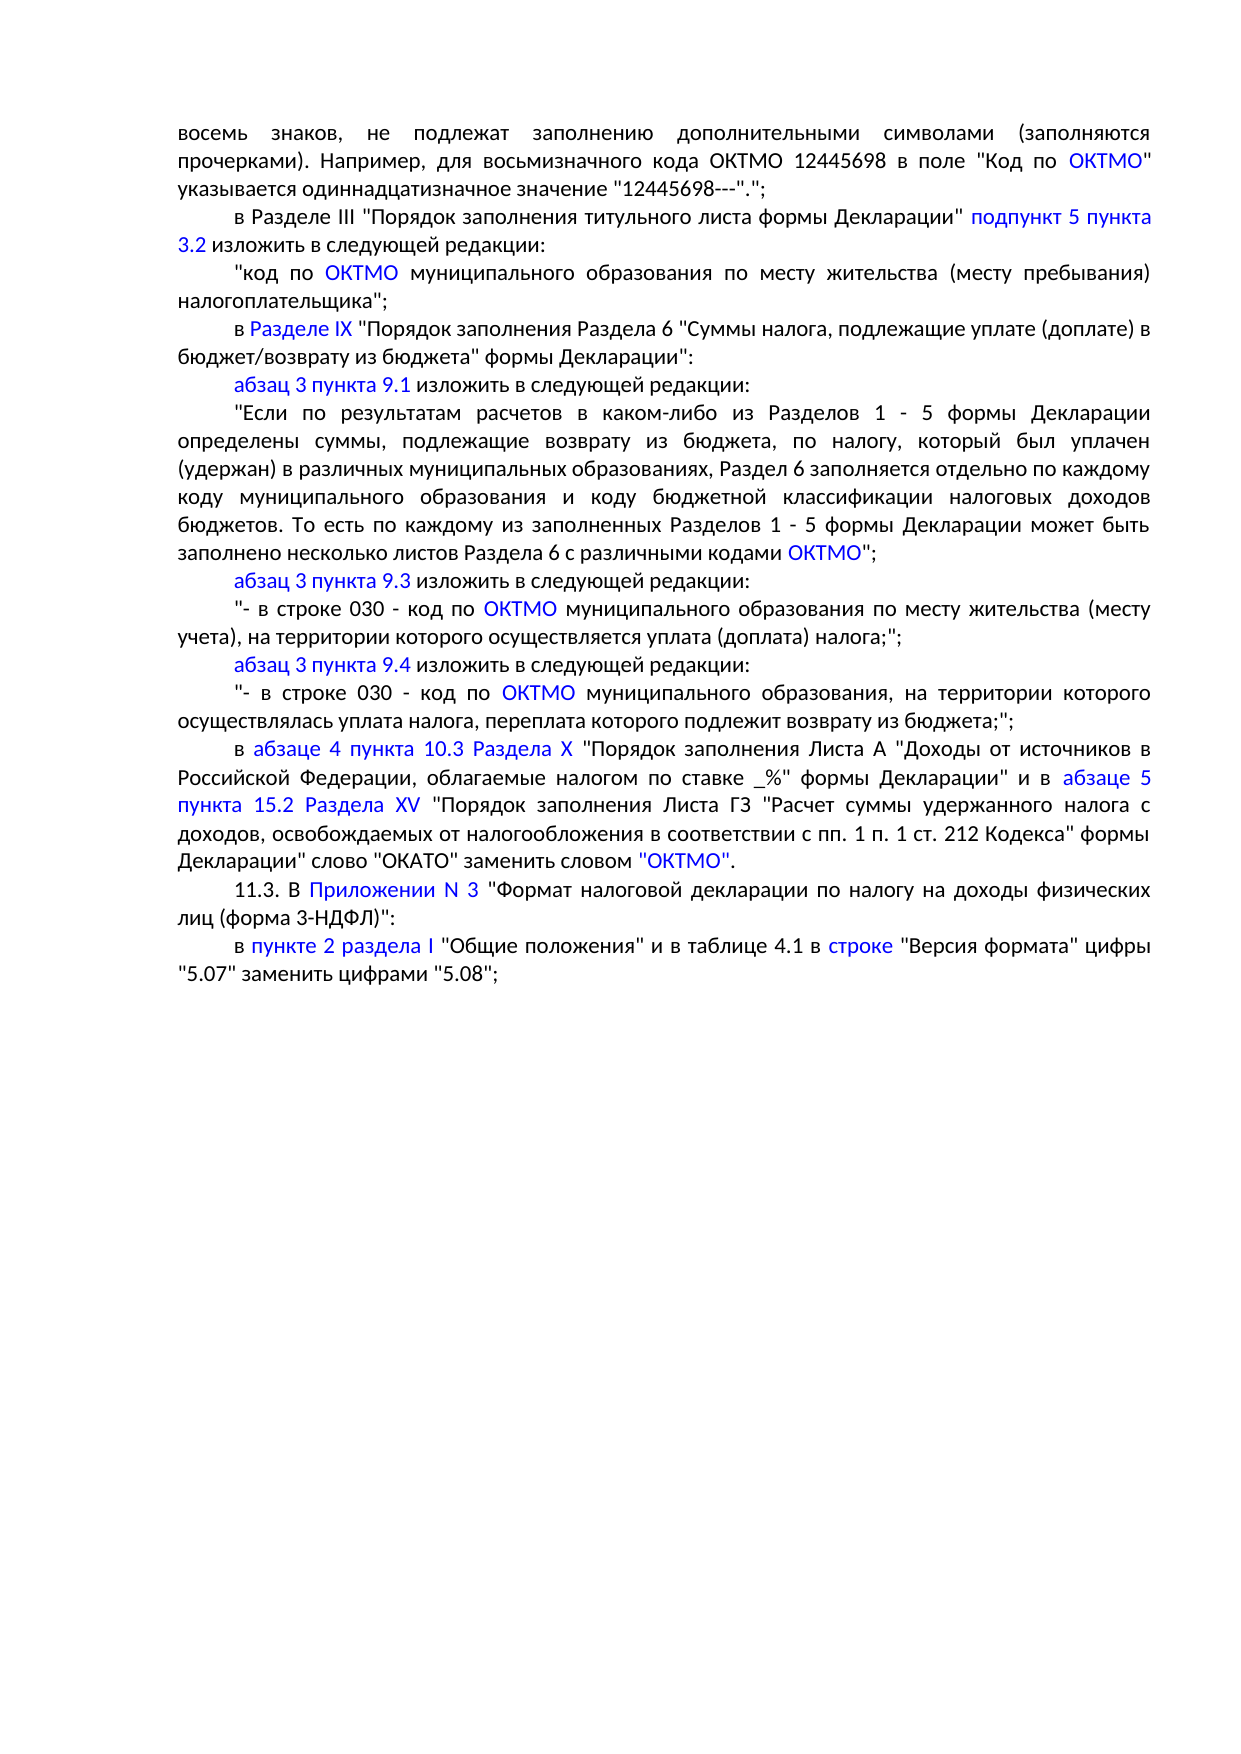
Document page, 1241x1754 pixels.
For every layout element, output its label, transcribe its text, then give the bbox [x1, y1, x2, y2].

text "- в строке 030 - код по ОКТМО муниципального образования по месту жительства (месту учета), на территории которого осуществляется уплата (доплата) налога;"; [177, 594, 1152, 651]
text абзац 3 пункта 9.1 изложить в следующей редакции: [177, 370, 1152, 398]
text 11.3. В Приложении N 3 "Формат налоговой декларации по налогу на доходы физических лиц (форма 3-НДФЛ)": [177, 875, 1152, 931]
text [177, 118, 1152, 202]
text абзац 3 пункта 9.3 изложить в следующей редакции: [177, 566, 1152, 594]
text в абзаце 4 пункта 10.3 Раздела X "Порядок заполнения Листа А "Доходы от источников в Российской Федерации, облагаемые налогом по ставке _%" формы Декларации" и в абзаце 5 пункта 15.2 Раздела XV "Порядок заполнения Листа ГЗ "Расчет суммы удержанного налога с доходов, освобождаемых от налогообложения в соответствии с пп. 1 п. 1 ст. 212 Кодекса" формы Декларации" слово "ОКАТО" заменить словом "ОКТМО". [177, 734, 1152, 875]
text "Если по результатам расчетов в каком-либо из Разделов 1 - 5 формы Декларации определены суммы, подлежащие возврату из бюджета, по налогу, который был уплачен (удержан) в различных муниципальных образованиях, Раздел 6 заполняется отдельно по каждому коду муниципального образования и коду бюджетной классификации налоговых доходов бюджетов. То есть по каждому из заполненных Разделов 1 - 5 формы Декларации может быть заполнено несколько листов Раздела 6 с различными кодами ОКТМО"; [177, 398, 1152, 566]
text в Разделе IX "Порядок заполнения Раздела 6 "Суммы налога, подлежащие уплате (доплате) в бюджет/возврату из бюджета" формы Декларации": [177, 314, 1152, 370]
text абзац 3 пункта 9.4 изложить в следующей редакции: [177, 651, 1152, 678]
text "- в строке 030 - код по ОКТМО муниципального образования, на территории которого осуществлялась уплата налога, переплата которого подлежит возврату из бюджета;"; [177, 678, 1152, 734]
text в пункте 2 раздела I "Общие положения" и в таблице 4.1 в строке "Версия формата" цифры "5.07" заменить цифрами "5.08"; [177, 931, 1152, 987]
text в Разделе III "Порядок заполнения титульного листа формы Декларации" подпункт 5 пункта 3.2 изложить в следующей редакции: [177, 202, 1152, 258]
text "код по ОКТМО муниципального образования по месту жительства (месту пребывания) налогоплательщика"; [177, 258, 1152, 314]
